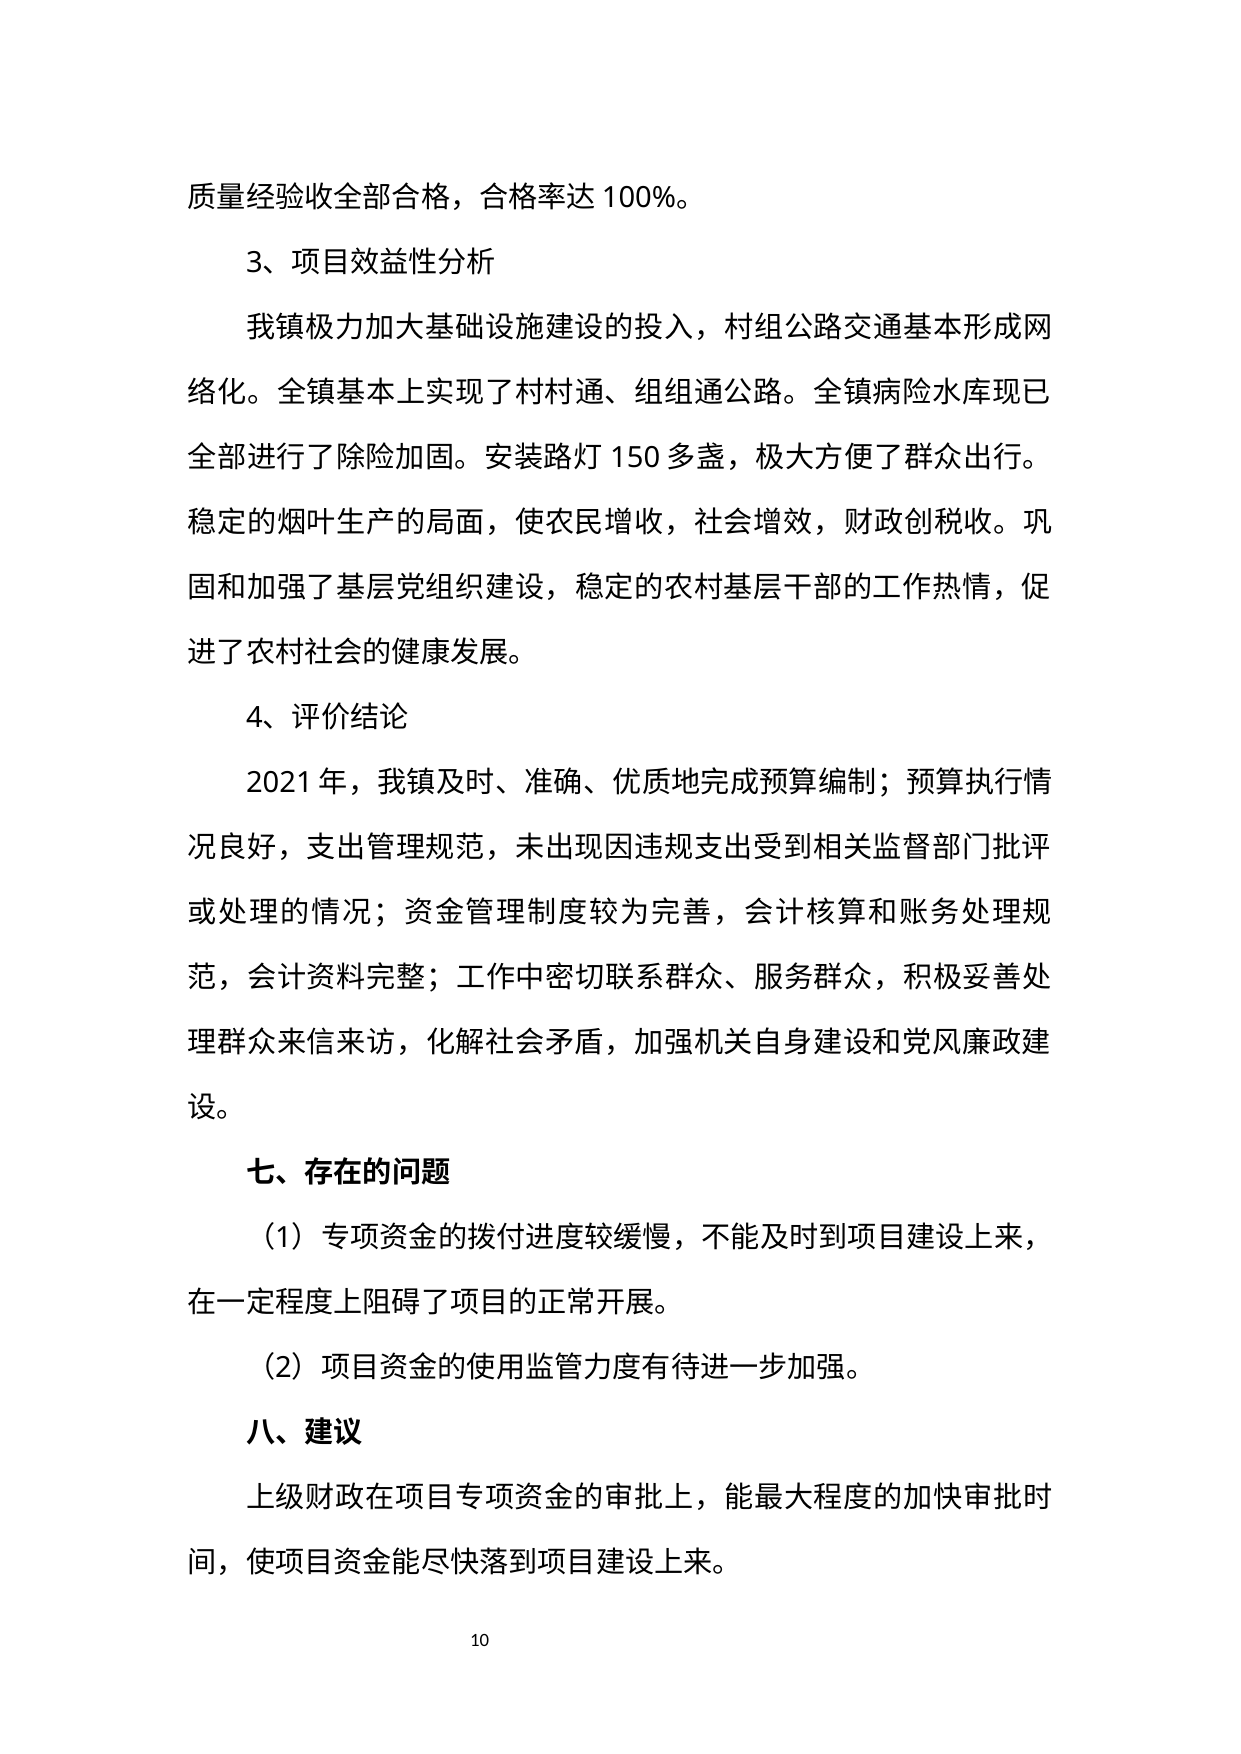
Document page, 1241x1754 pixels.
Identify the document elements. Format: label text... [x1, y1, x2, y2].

text 2021年，我镇及时、准确、优质地完成预算编制；预算执行情况良好，支出管理规范，未出现因违规支出受到相关监督部门批评或处理的情况；资金管理制度较为完善，会计核算和账务处理规范，会计资料完整；工作中密切联系群众、服务群众，积极妥善处理群众来信来访，化解社会矛盾，加强机关自身建设和党风廉政建设。 [187, 747, 1053, 1137]
list 存在的问题 [187, 1137, 1053, 1202]
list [187, 162, 1053, 227]
list 建议 [187, 1397, 1053, 1462]
text 4、评价结论 [187, 682, 1053, 747]
text 3、项目效益性分析 [187, 227, 1053, 292]
list 上级财政在项目专项资金的审批上，能最大程度的加快审批时间，使项目资金能尽快落到项目建设上来。 [187, 1462, 1053, 1592]
list 专项资金的拨付进度较缓慢，不能及时到项目建设上来，在一定程度上阻碍了项目的正常开展。 [187, 1202, 1053, 1332]
text 我镇极力加大基础设施建设的投入，村组公路交通基本形成网络化。全镇基本上实现了村村通、组组通公路。全镇病险水库现已全部进行了除险加固。安装路灯150多盏，极大方便了群众出行。稳定的烟叶生产的局面，使农民增收，社会增效，财政创税收。巩固和加强了基层党组织建设，稳定的农村基层干部的工作热情，促进了农村社会的健康发展。 [187, 292, 1053, 682]
list 项目资金的使用监管力度有待进一步加强。 [187, 1332, 1053, 1397]
